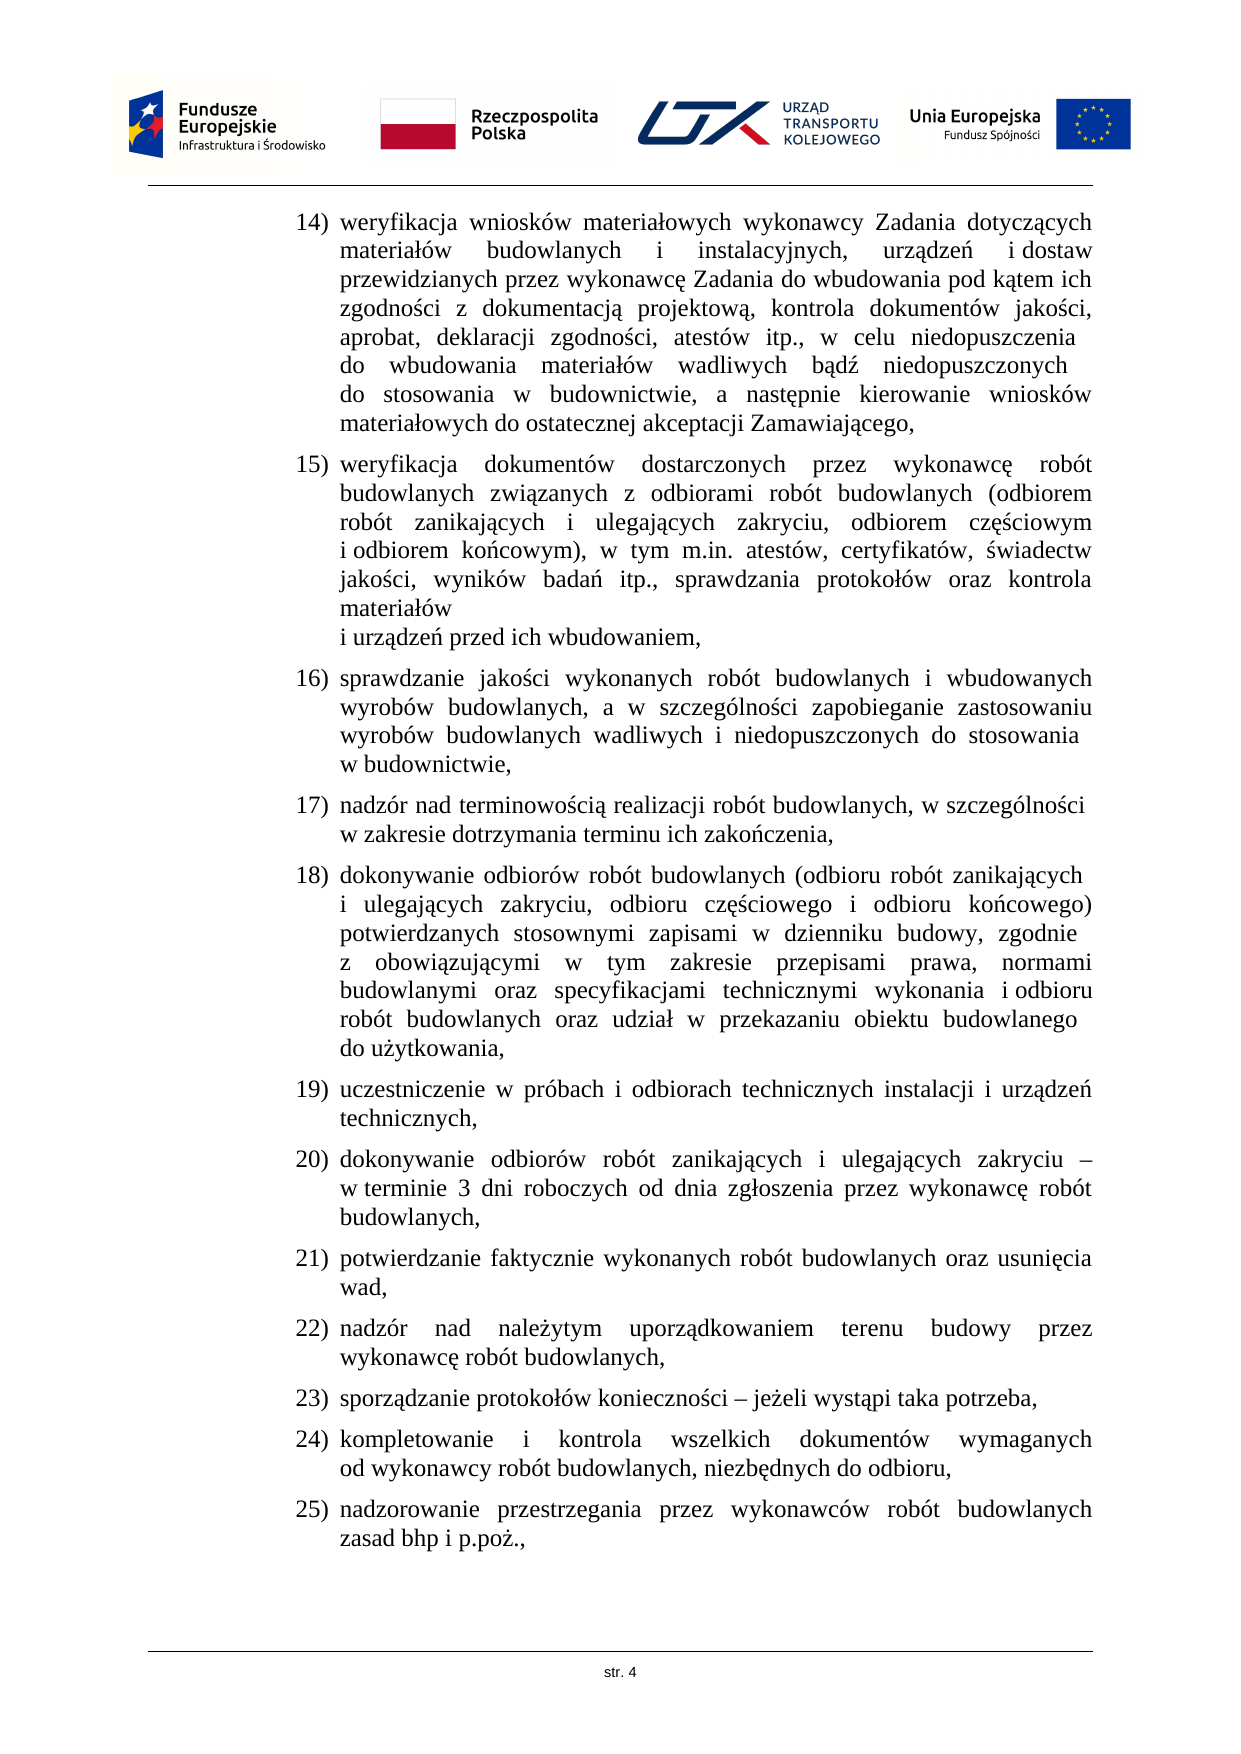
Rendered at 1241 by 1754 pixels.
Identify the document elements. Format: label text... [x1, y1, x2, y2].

picture [895, 82, 1147, 166]
list nadzór nad terminowością realizacji robót budowlanych, w szczególności w zakresie dotrzymania terminu ich zakończenia, [295, 791, 1093, 848]
list nadzorowanie przestrzegania przez wykonawców robót budowlanych zasad bhp i p.poż., [295, 1494, 1093, 1552]
picture [628, 96, 888, 152]
picture [364, 82, 613, 166]
list dokonywanie odbiorów robót zanikających i ulegających zakryciu – w terminie 3 dni roboczych od dnia zgłoszenia przez wykonawcę robót budowlanych, [295, 1144, 1093, 1231]
list sprawdzanie jakości wykonanych robót budowlanych i wbudowanych wyrobów budowlanych, a w szczególności zapobieganie zastosowaniu wyrobów budowlanych wadliwych i niedopuszczonych do stosowania w budownictwie, [295, 663, 1093, 778]
picture [112, 73, 342, 175]
list weryfikacja wniosków materiałowych wykonawcy Zadania dotyczących materiałów budowlanych i instalacyjnych, urządzeń i dostaw przewidzianych przez wykonawcę Zadania do wbudowania pod kątem ich zgodności z dokumentacją projektową, kontrola dokumentów jakości, aprobat, deklaracji zgodności, atestów itp., w celu niedopuszczenia do wbudowania materiałów wadliwych bądź niedopuszczonych do stosowania w budownictwie, a następnie kierowanie wniosków materiałowych do ostatecznej akceptacji Zamawiającego, [295, 207, 1093, 437]
list weryfikacja dokumentów dostarczonych przez wykonawcę robót budowlanych związanych z odbiorami robót budowlanych (odbiorem robót zanikających i ulegających zakryciu, odbiorem częściowym i odbiorem końcowym), w tym m.in. atestów, certyfikatów, świadectw jakości, wyników badań itp., sprawdzania protokołów oraz kontrola materiałów i urządzeń przed ich wbudowaniem, [295, 449, 1093, 651]
list sporządzanie protokołów konieczności – jeżeli wystąpi taka potrzeba, [295, 1383, 1093, 1412]
list kompletowanie i kontrola wszelkich dokumentów wymaganych od wykonawcy robót budowlanych, niezbędnych do odbioru, [295, 1424, 1093, 1482]
list uczestniczenie w próbach i odbiorach technicznych instalacji i urządzeń technicznych, [295, 1074, 1093, 1132]
list potwierdzanie faktycznie wykonanych robót budowlanych oraz usunięcia wad, [295, 1243, 1093, 1301]
list dokonywanie odbiorów robót budowlanych (odbioru robót zanikających i ulegających zakryciu, odbioru częściowego i odbioru końcowego) potwierdzanych stosownymi zapisami w dzienniku budowy, zgodnie z obowiązującymi w tym zakresie przepisami prawa, normami budowlanymi oraz specyfikacjami technicznymi wykonania i odbioru robót budowlanych oraz udział w przekazaniu obiektu budowlanego do użytkowania, [295, 861, 1093, 1062]
list nadzór nad należytym uporządkowaniem terenu budowy przez wykonawcę robót budowlanych, [295, 1313, 1093, 1371]
